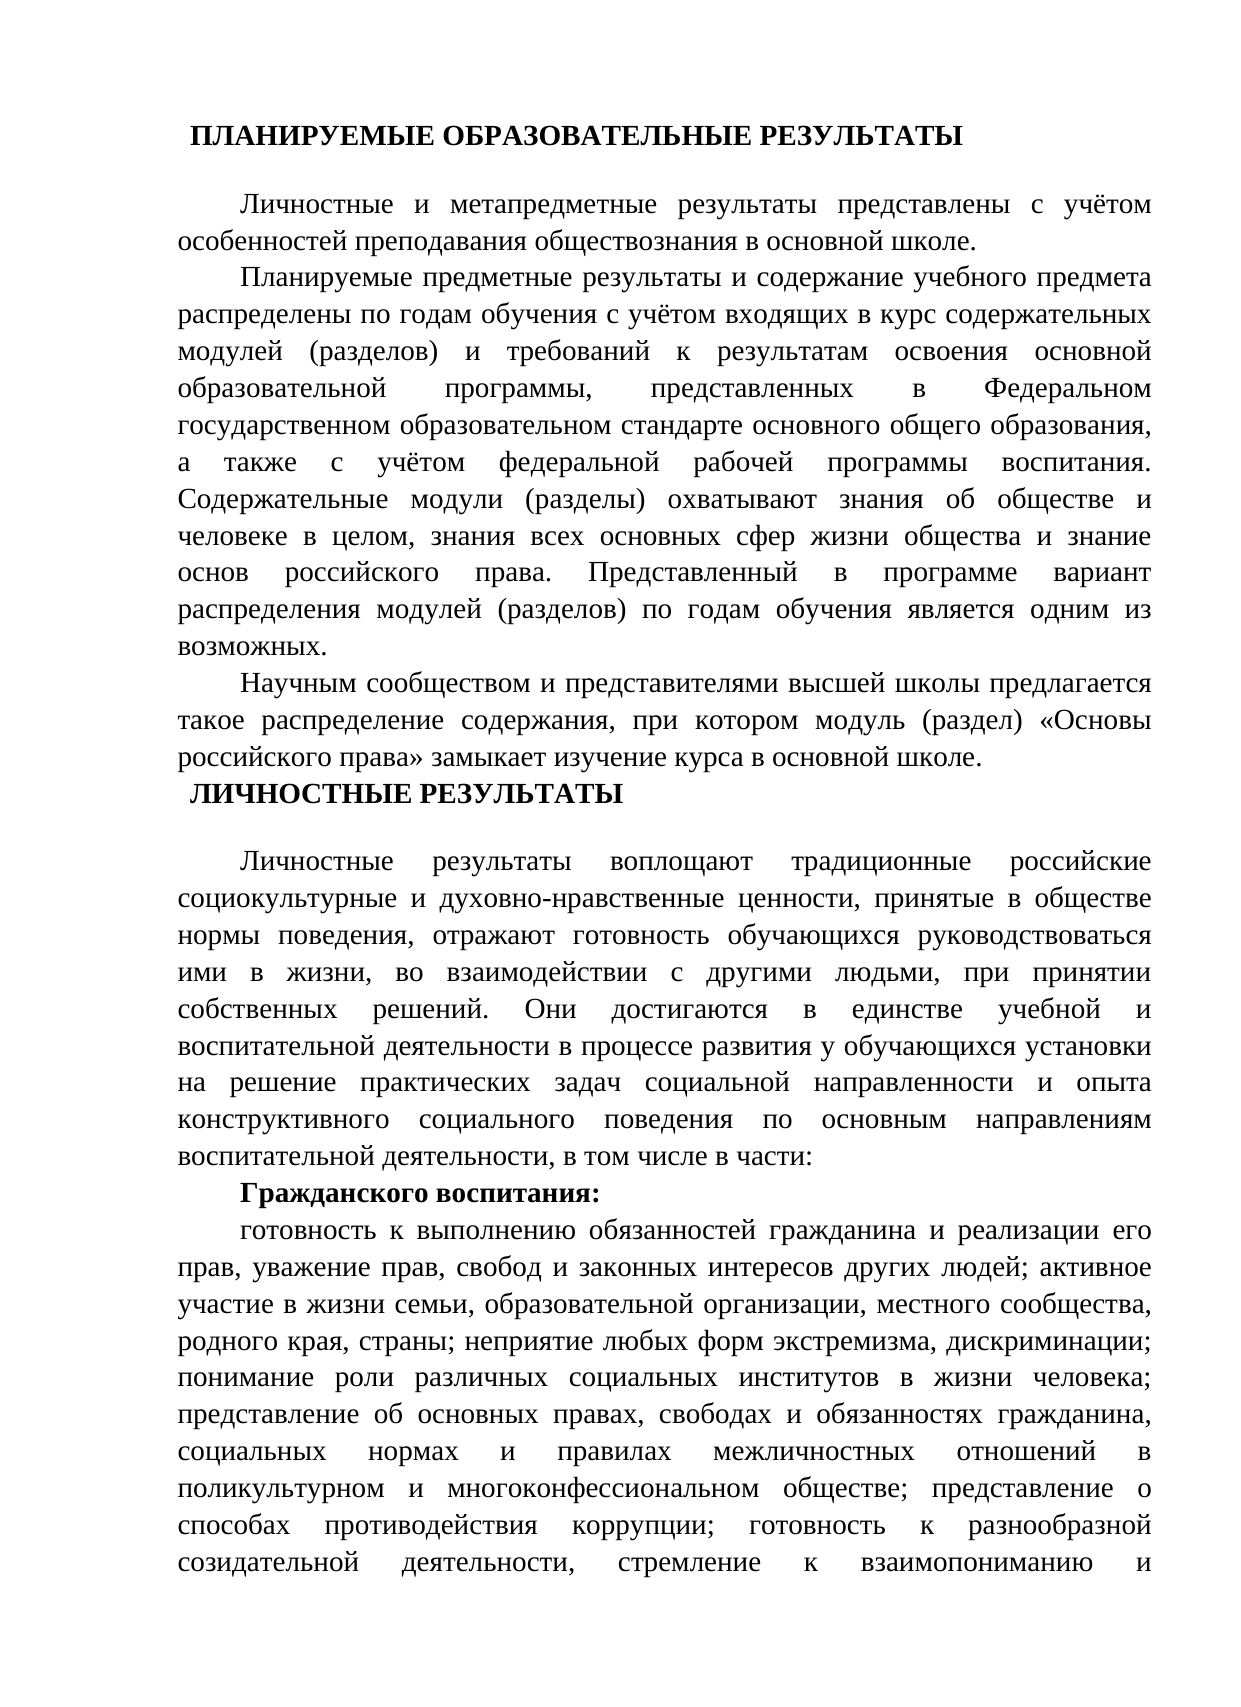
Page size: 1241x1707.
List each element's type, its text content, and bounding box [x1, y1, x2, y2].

text Научным сообществом и представителями высшей школы предлагается такое распределение содержания, при котором модуль (раздел) «Основы российского права» замыкает изучение курса в основной школе. [177, 665, 1152, 772]
text Личностные результаты воплощают традиционные российские социокультурные и духовно-нравственные ценности, принятые в обществе нормы поведения, отражают готовность обучающихся руководствоваться ими в жизни, во взаимодействии с другими людьми, при принятии собственных решений. Они достигаются в единстве учебной и воспитательной деятельности в процессе развития у обучающихся установки на решение практических задач социальной направленности и опыта конструктивного социального поведения по основным направлениям воспитательной деятельности, в том числе в части: [177, 843, 1152, 1172]
text Гражданского воспитания: [177, 1175, 1152, 1209]
text ЛИЧНОСТНЫЕ РЕЗУЛЬТАТЫ [190, 776, 1152, 809]
text Планируемые предметные результаты и содержание учебного предмета распределены по годам обучения с учётом входящих в курс содержательных модулей (разделов) и требований к результатам освоения основной образовательной программы, представленных в Федеральном государственном образовательном стандарте основного общего образования, а также с учётом федеральной рабочей программы воспитания. Содержательные модули (разделы) охватывают знания об обществе и человеке в целом, знания всех основных сфер жизни общества и знание основ российского права. Представленный в программе вариант распределения модулей (разделов) по годам обучения является одним из возможных. [177, 259, 1152, 662]
text ПЛАНИРУЕМЫЕ ОБРАЗОВАТЕЛЬНЫЕ РЕЗУЛЬТАТЫ [190, 118, 1152, 152]
text Личностные и метапредметные результаты представлены с учётом особенностей преподавания обществознания в основной школе. [177, 186, 1152, 256]
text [177, 1212, 1152, 1577]
